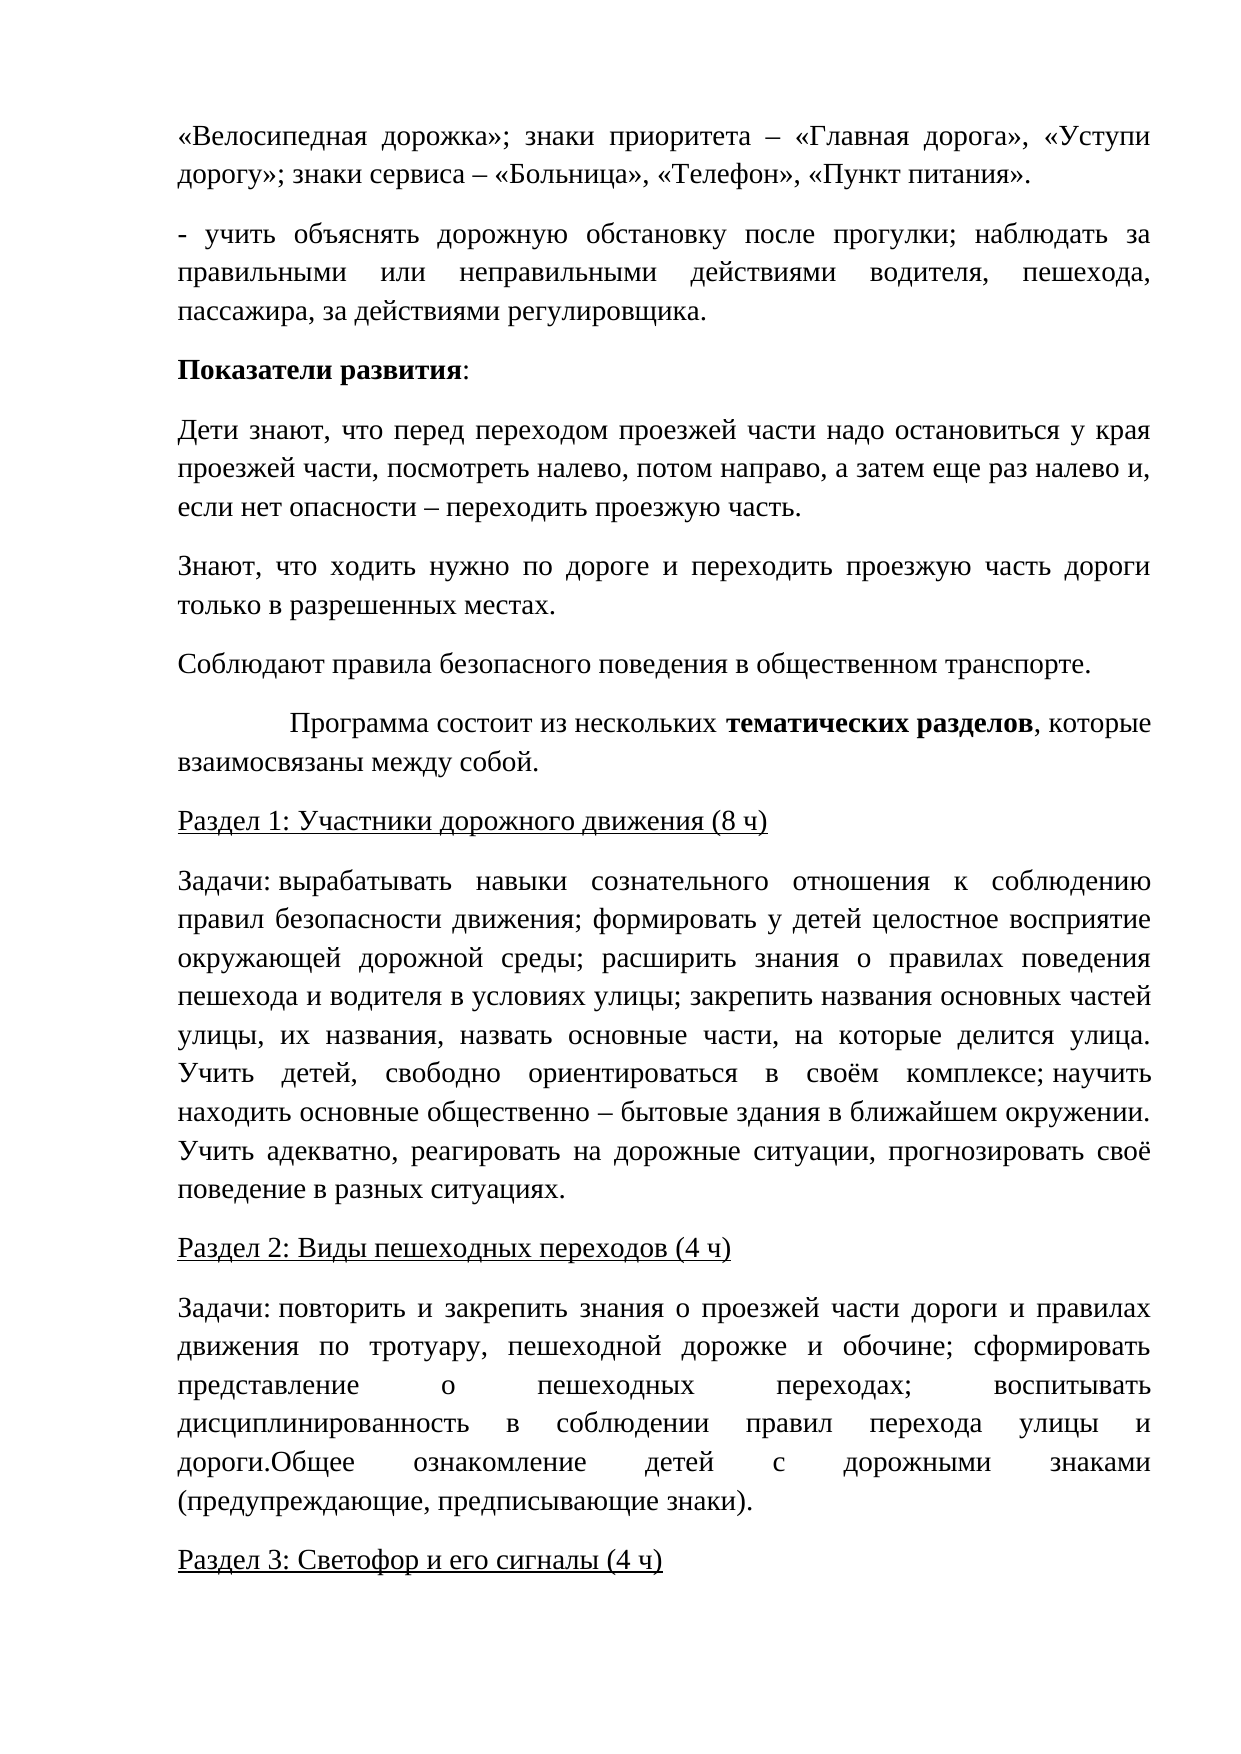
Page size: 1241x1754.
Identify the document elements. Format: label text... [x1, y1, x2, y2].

text Раздел 3: Светофор и его сигналы (4 ч) [177, 1542, 1152, 1576]
text Показатели развития: [177, 352, 1152, 386]
text Соблюдают правила безопасного поведения в общественном транспорте. [177, 646, 1152, 680]
text Задачи: вырабатывать навыки сознательного отношения к соблюдению правил безопасности движения; формировать у детей целостное восприятие окружающей дорожной среды; расширить знания о правилах поведения пешехода и водителя в условиях улицы; закрепить названия основных частей улицы, их названия, назвать основные части, на которые делится улица. Учить детей, свободно ориентироваться в своём комплексе; научить находить основные общественно – бытовые здания в ближайшем окружении. Учить адекватно, реагировать на дорожные ситуации, прогнозировать своё поведение в разных ситуациях. [177, 863, 1152, 1205]
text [177, 118, 1152, 190]
text Знают, что ходить нужно по дороге и переходить проезжую часть дороги только в разрешенных местах. [177, 548, 1152, 620]
text - учить объяснять дорожную обстановку после прогулки; наблюдать за правильными или неправильными действиями водителя, пешехода, пассажира, за действиями регулировщика. [177, 216, 1152, 327]
text Дети знают, что перед переходом проезжей части надо остановиться у края проезжей части, посмотреть налево, потом направо, а затем еще раз налево и, если нет опасности – переходить проезжую часть. [177, 412, 1152, 522]
text Программа состоит из нескольких тематических разделов, которые взаимосвязаны между собой. [177, 706, 1152, 778]
text Задачи: повторить и закрепить знания о проезжей части дороги и правилах движения по тротуару, пешеходной дорожке и обочине; сформировать представление о пешеходных переходах; воспитывать дисциплинированность в соблюдении правил перехода улицы и дороги.Общее ознакомление детей с дорожными знаками (предупреждающие, предписывающие знаки). [177, 1290, 1152, 1516]
text Раздел 2: Виды пешеходных переходов (4 ч) [177, 1231, 1152, 1264]
text Раздел 1: Участники дорожного движения (8 ч) [177, 803, 1152, 837]
